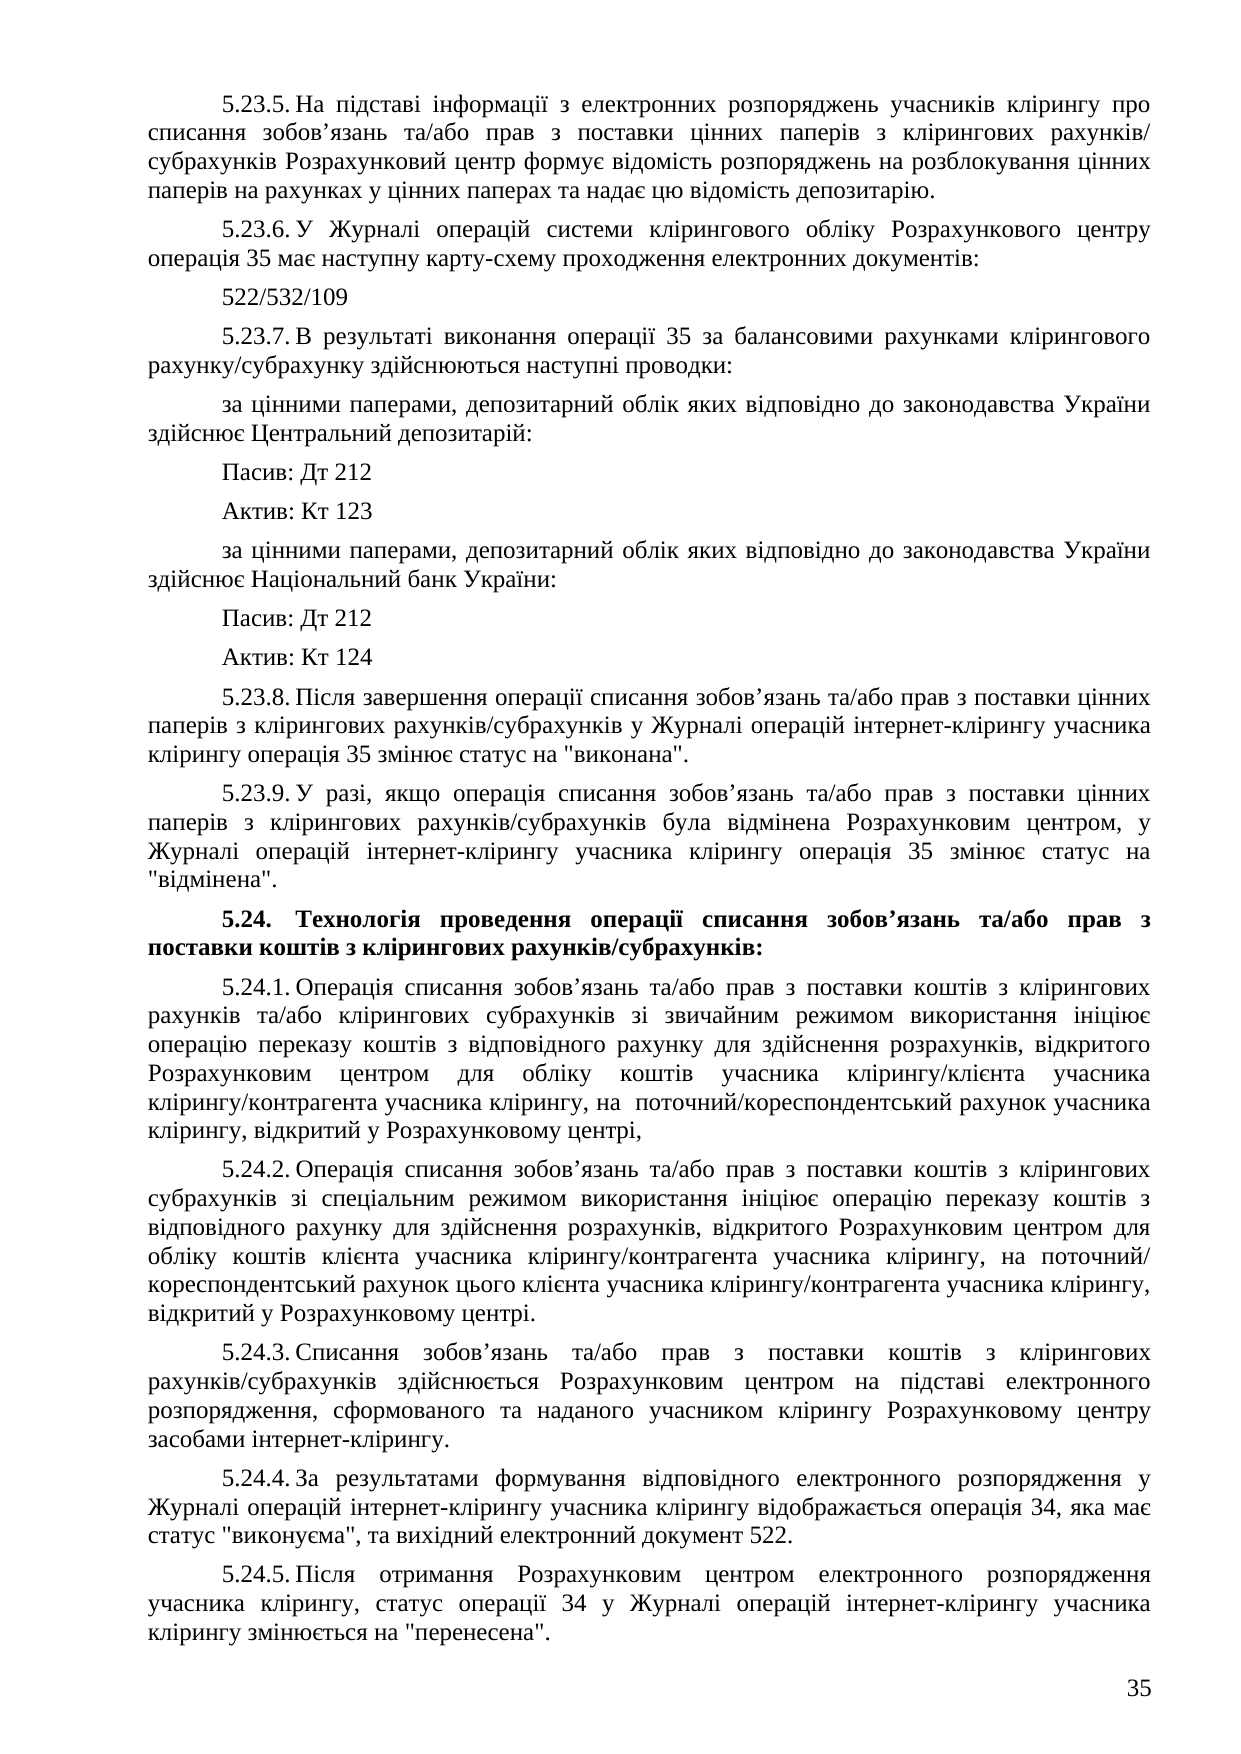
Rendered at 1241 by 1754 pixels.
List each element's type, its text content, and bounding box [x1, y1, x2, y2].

list Операція списання зобов’язань та/або прав з поставки коштів з клірингових рахунків та/або клірингових субрахунків зі звичайним режимом використання ініціює операцію переказу коштів з відповідного рахунку для здійснення розрахунків, відкритого Розрахунковим центром для обліку коштів учасника клірингу/клієнта учасника клірингу/контрагента учасника клірингу, на поточний/кореспондентський рахунок учасника клірингу, відкритий у Розрахунковому центрі, [148, 972, 1152, 1144]
text Актив: Кт 123 [148, 496, 1152, 525]
list В результаті виконання операції 35 за балансовими рахунками клірингового рахунку/субрахунку здійснюються наступні проводки: [148, 321, 1152, 379]
text за цінними паперами, депозитарний облік яких відповідно до законодавства України здійснює Центральний депозитарій: [148, 389, 1152, 447]
text за цінними паперами, депозитарний облік яких відповідно до законодавства України здійснює Національний банк України: [148, 535, 1152, 593]
list Після завершення операції списання зобов’язань та/або прав з поставки цінних паперів з клірингових рахунків/субрахунків у Журналі операцій інтернет-клірингу учасника клірингу операція 35 змінює статус на "виконана". [148, 682, 1152, 768]
list Списання зобов’язань та/або прав з поставки коштів з клірингових рахунків/субрахунків здійснюється Розрахунковим центром на підставі електронного розпорядження, сформованого та наданого учасником клірингу Розрахунковому центру засобами інтернет-клірингу. [148, 1337, 1152, 1452]
text Актив: Кт 124 [148, 642, 1152, 671]
list На підставі інформації з електронних розпоряджень учасників клірингу про списання зобов’язань та/або прав з поставки цінних паперів з клірингових рахунків/ субрахунків Розрахунковий центр формує відомість розпоряджень на розблокування цінних паперів на рахунках у цінних паперах та надає цю відомість депозитарію. [148, 89, 1152, 204]
list У разі, якщо операція списання зобов’язань та/або прав з поставки цінних паперів з клірингових рахунків/субрахунків була відмінена Розрахунковим центром, у Журналі операцій інтернет-клірингу учасника клірингу операція 35 змінює статус на "відмінена". [148, 778, 1152, 893]
text 522/532/109 [148, 282, 1152, 311]
list У Журналі операцій системи клірингового обліку Розрахункового центру операція 35 має наступну карту-схему проходження електронних документів: [148, 214, 1152, 272]
list Операція списання зобов’язань та/або прав з поставки коштів з клірингових субрахунків зі спеціальним режимом використання ініціює операцію переказу коштів з відповідного рахунку для здійснення розрахунків, відкритого Розрахунковим центром для обліку коштів клієнта учасника клірингу/контрагента учасника клірингу, на поточний/ кореспондентський рахунок цього клієнта учасника клірингу/контрагента учасника клірингу, відкритий у Розрахунковому центрі. [148, 1154, 1152, 1327]
list За результатами формування відповідного електронного розпорядження у Журналі операцій інтернет-клірингу учасника клірингу відображається операція 34, яка має статус "виконуєма", та вихідний електронний документ 522. [148, 1463, 1152, 1549]
list Після отримання Розрахунковим центром електронного розпорядження учасника клірингу, статус операції 34 у Журналі операцій інтернет-клірингу учасника клірингу змінюється на "перенесена". [148, 1559, 1152, 1646]
text Пасив: Дт 212 [148, 603, 1152, 632]
list Технологія проведення операції списання зобов’язань та/або прав з поставки коштів з клірингових рахунків/субрахунків: [148, 904, 1152, 961]
text Пасив: Дт 212 [148, 457, 1152, 486]
